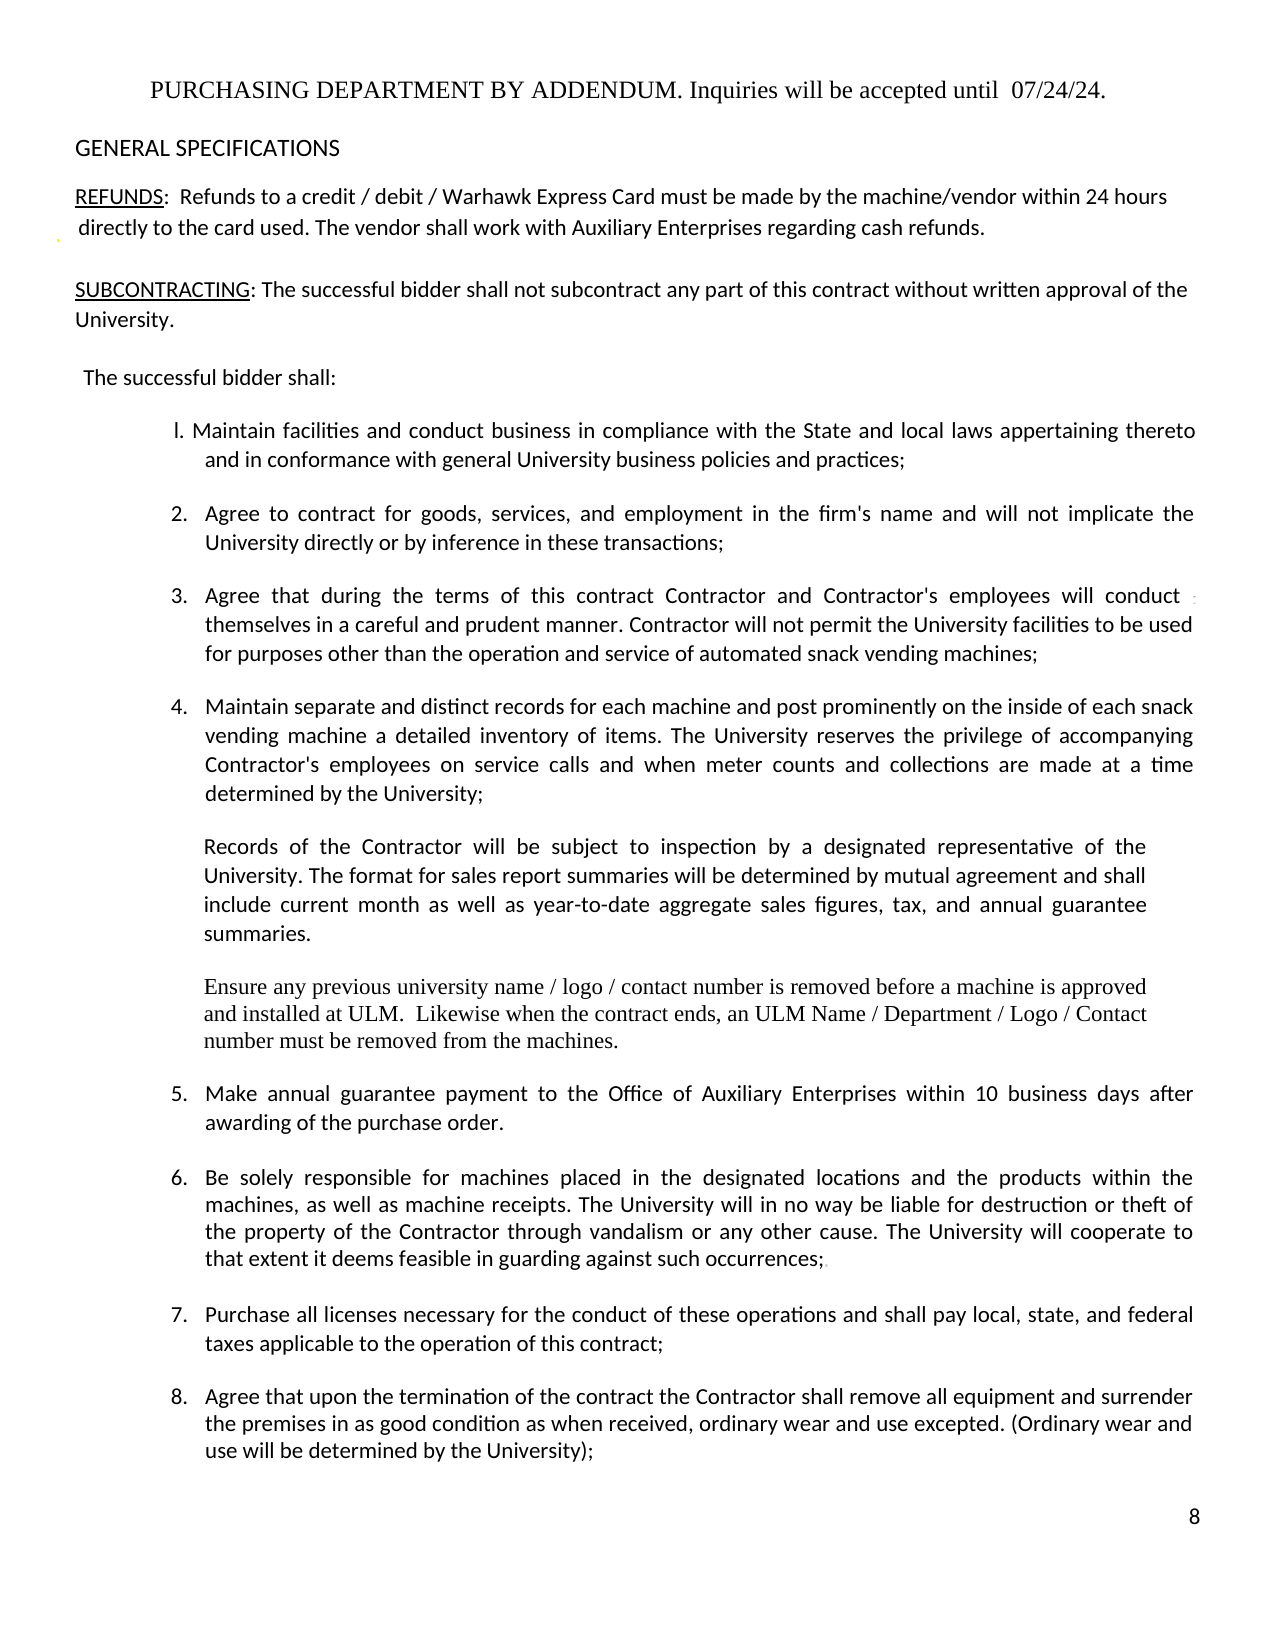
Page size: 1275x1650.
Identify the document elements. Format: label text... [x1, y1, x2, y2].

list Agree that upon the termination of the contract the Contractor shall remove all equipment and surrender the premises in as good condition as when received, ordinary wear and use excepted. (Ordinary wear and use will be determined by the University); [171, 1383, 1196, 1464]
text l. Maintain facilities and conduct business in compliance with the State and local laws appertaining thereto and in conformance with general University business policies and practices; [173, 416, 1198, 473]
list Make annual guarantee payment to the Office of Auxiliary Enterprises within 10 business days after awarding of the purchase order. [171, 1079, 1196, 1136]
text Records of the Contractor will be subject to inspection by a designated representative of the University. The format for sales report summaries will be determined by mutual agreement and shall include current month as well as year-to-date aggregate sales figures, tax, and annual guarantee summaries. [203, 832, 1148, 948]
text SUBCONTRACTING: The successful bidder shall not subcontract any part of this contract without written approval of the University. [75, 275, 1200, 334]
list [112, 75, 1200, 104]
list Be solely responsible for machines placed in the designated locations and the products within the machines, as well as machine receipts. The University will in no way be liable for destruction or theft of the property of the Contractor through vandalism or any other cause. The University will cooperate to that extent it deems feasible in guarding against such occurrences; [171, 1163, 1196, 1272]
text GENERAL SPECIFICATIONS [75, 132, 1200, 163]
text REFUNDS: Refunds to a credit / debit / Warhawk Express Card must be made by the machine/vendor within 24 hours directly to the card used. The vendor shall work with Auxiliary Enterprises regarding cash refunds. [75, 182, 1200, 241]
text Ensure any previous university name / logo / contact number is removed before a machine is approved and installed at ULM. Likewise when the contract ends, an ULM Name / Department / Logo / Contact number must be removed from the machines. [203, 973, 1148, 1054]
text The successful bidder shall: [83, 363, 1198, 391]
list Agree that during the terms of this contract Contractor and Contractor's employees will conduct themselves in a careful and prudent manner. Contractor will not permit the University facilities to be used for purposes other than the operation and service of automated snack vending machines; [171, 581, 1196, 667]
list Purchase all licenses necessary for the conduct of these operations and shall pay local, state, and federal taxes applicable to the operation of this contract; [171, 1301, 1196, 1358]
list Agree to contract for goods, services, and employment in the firm's name and will not implicate the University directly or by inference in these transactions; [171, 499, 1196, 556]
list Maintain separate and distinct records for each machine and post prominently on the inside of each snack vending machine a detailed inventory of items. The University reserves the privilege of accompanying Contractor's employees on service calls and when meter counts and collections are made at a time determined by the University; [171, 692, 1196, 807]
